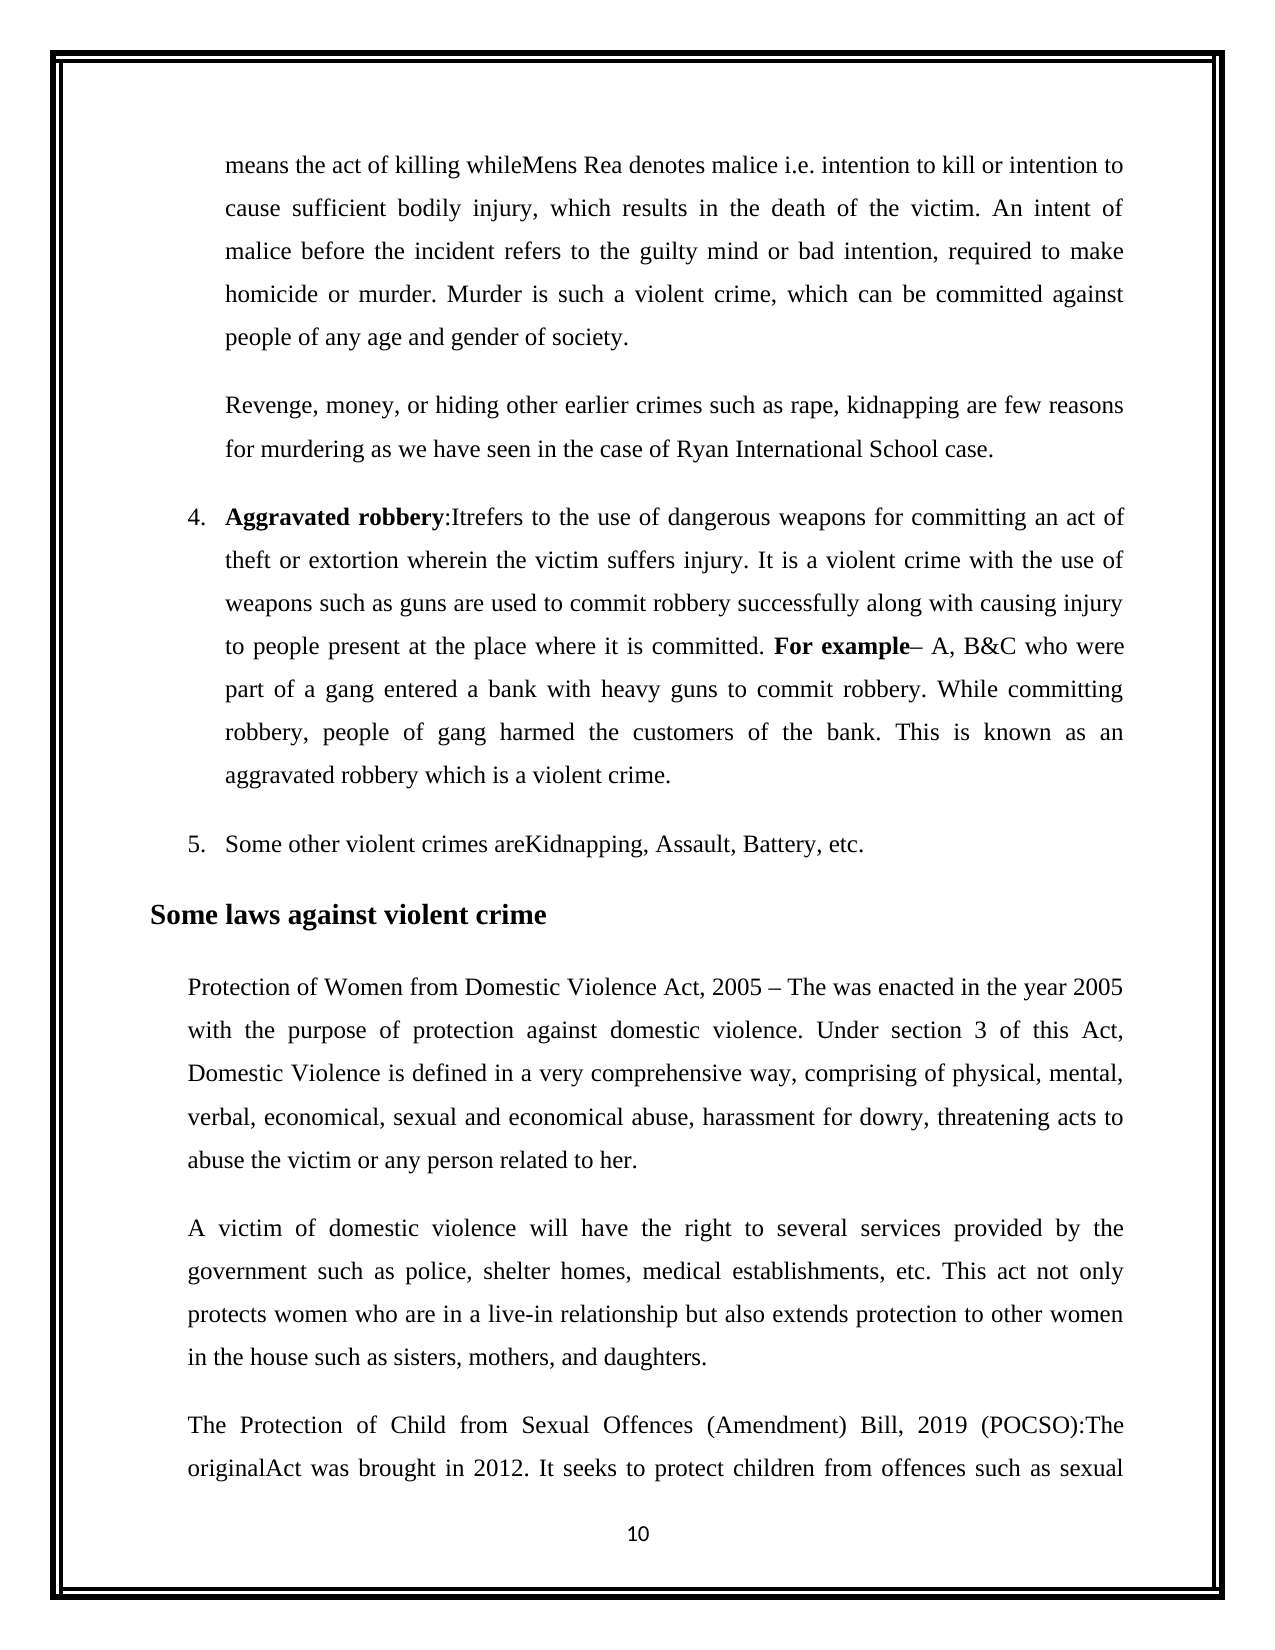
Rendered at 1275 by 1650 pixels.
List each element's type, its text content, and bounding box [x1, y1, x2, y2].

text Protection of Women from Domestic Violence Act, 2005 – The was enacted in the year 2005 with the purpose of protection against domestic violence. Under section 3 of this Act, Domestic Violence is defined in a very comprehensive way, comprising of physical, mental, verbal, economical, sexual and economical abuse, harassment for dowry, threatening acts to abuse the victim or any person related to her. [187, 972, 1125, 1173]
list Aggravated robbery:Itrefers to the use of dangerous weapons for committing an act of theft or extortion wherein the victim suffers injury. It is a violent crime with the use of weapons such as guns are used to commit robbery successfully along with causing injury to people present at the place where it is committed. For example– A, B&C who were part of a gang entered a bank with heavy guns to commit robbery. While committing robbery, people of gang harmed the customers of the bank. This is known as an aggravated robbery which is a violent crime. [187, 502, 1125, 789]
list Some other violent crimes areKidnapping, Assault, Battery, etc. [187, 829, 1125, 857]
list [187, 150, 1125, 351]
text Some laws against violent crime [150, 897, 1125, 930]
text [187, 1410, 1125, 1482]
list Revenge, money, or hiding other earlier crimes such as rape, kidnapping are few reasons for murdering as we have seen in the case of Ryan International School case. [225, 391, 1125, 462]
text A victim of domestic violence will have the right to several services provided by the government such as police, shelter homes, medical establishments, etc. This act not only protects women who are in a live-in relationship but also extends protection to other women in the house such as sisters, mothers, and daughters. [187, 1213, 1125, 1371]
